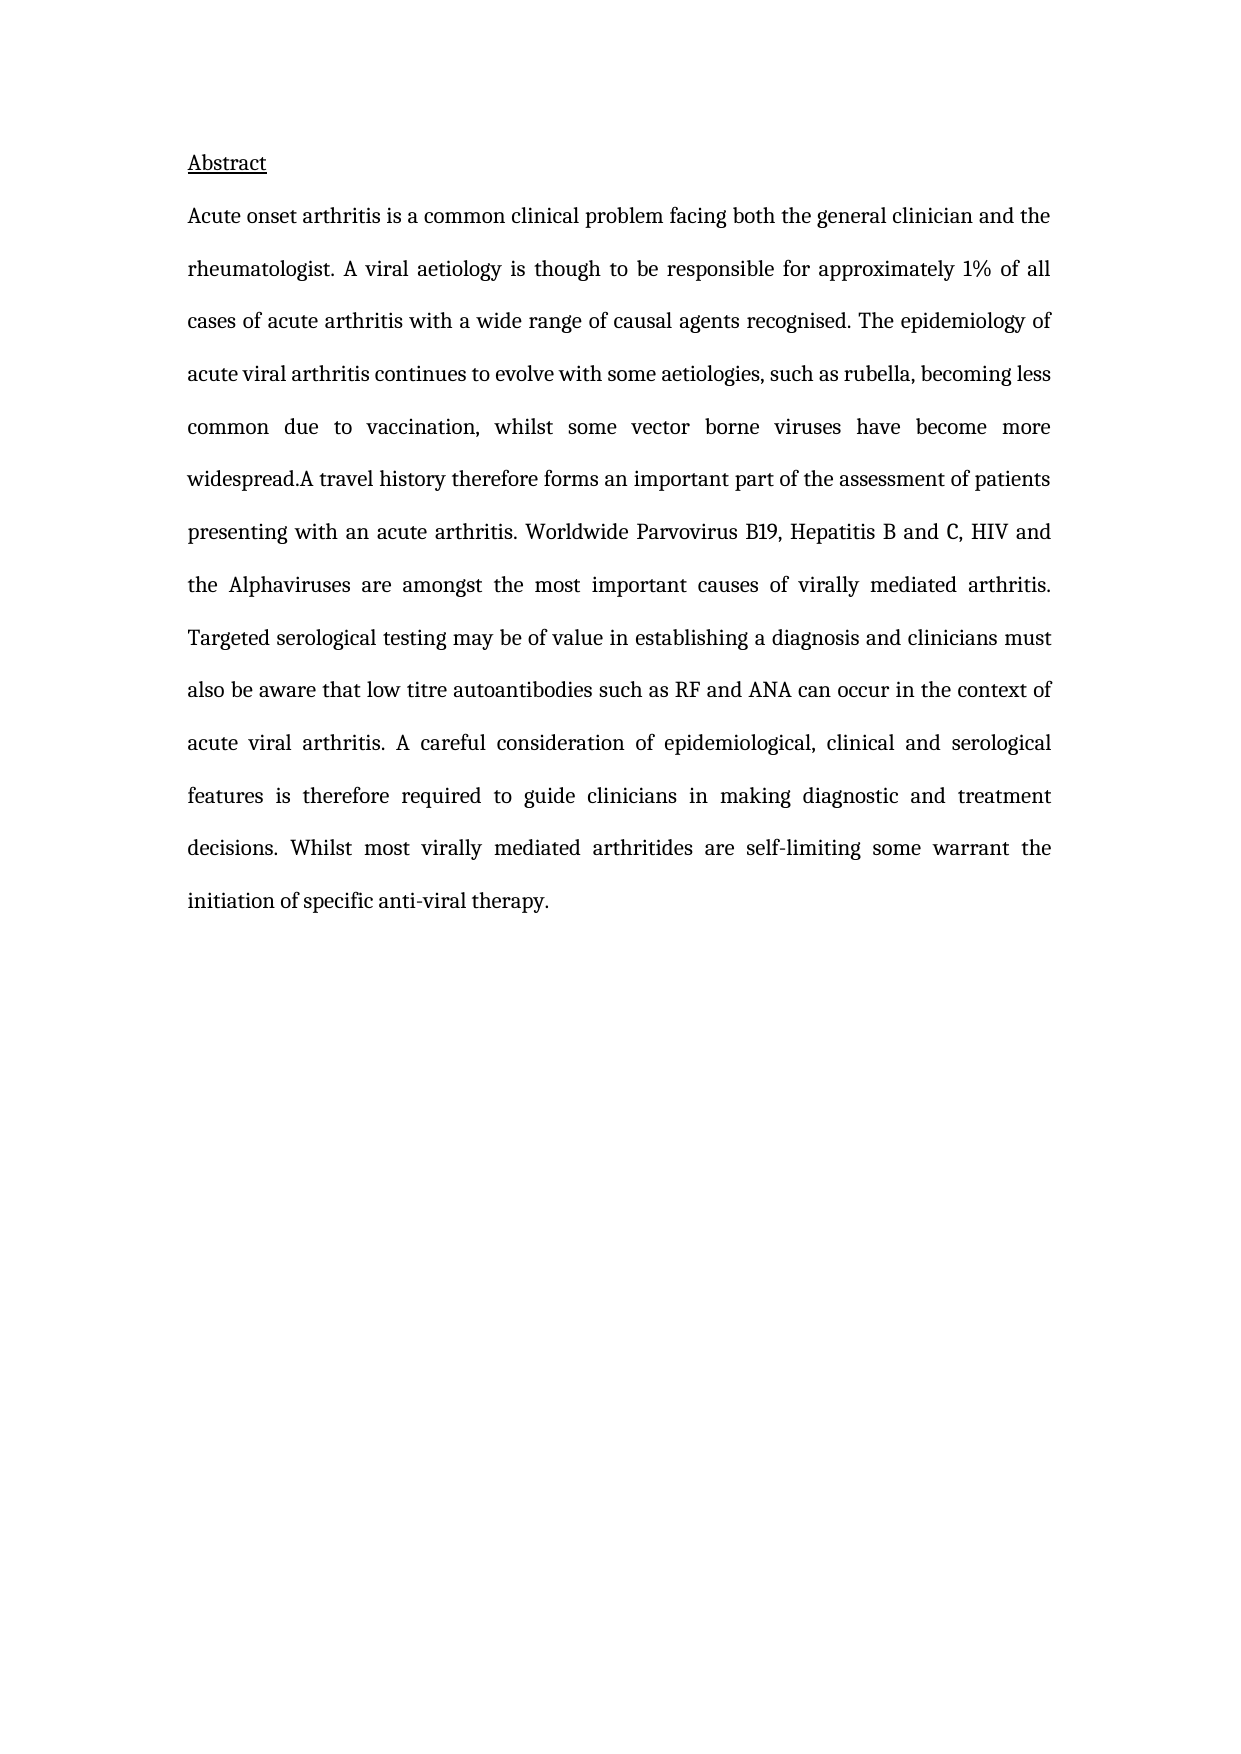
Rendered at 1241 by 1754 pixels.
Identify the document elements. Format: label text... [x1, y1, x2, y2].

text Abstract [187, 150, 1053, 176]
text Acute onset arthritis is a common clinical problem facing both the general clinician and the rheumatologist. A viral aetiology is though to be responsible for approximately 1% of all cases of acute arthritis with a wide range of causal agents recognised. The epidemiology of acute viral arthritis continues to evolve with some aetiologies, such as rubella, becoming less common due to vaccination, whilst some vector borne viruses have become more widespread.A travel history therefore forms an important part of the assessment of patients presenting with an acute arthritis. Worldwide Parvovirus B19, Hepatitis B and C, HIV and the Alphaviruses are amongst the most important causes of virally mediated arthritis. Targeted serological testing may be of value in establishing a diagnosis and clinicians must also be aware that low titre autoantibodies such as RF and ANA can occur in the context of acute viral arthritis. A careful consideration of epidemiological, clinical and serological features is therefore required to guide clinicians in making diagnostic and treatment decisions. Whilst most virally mediated arthritides are self-limiting some warrant the initiation of specific anti-viral therapy. [187, 203, 1053, 914]
